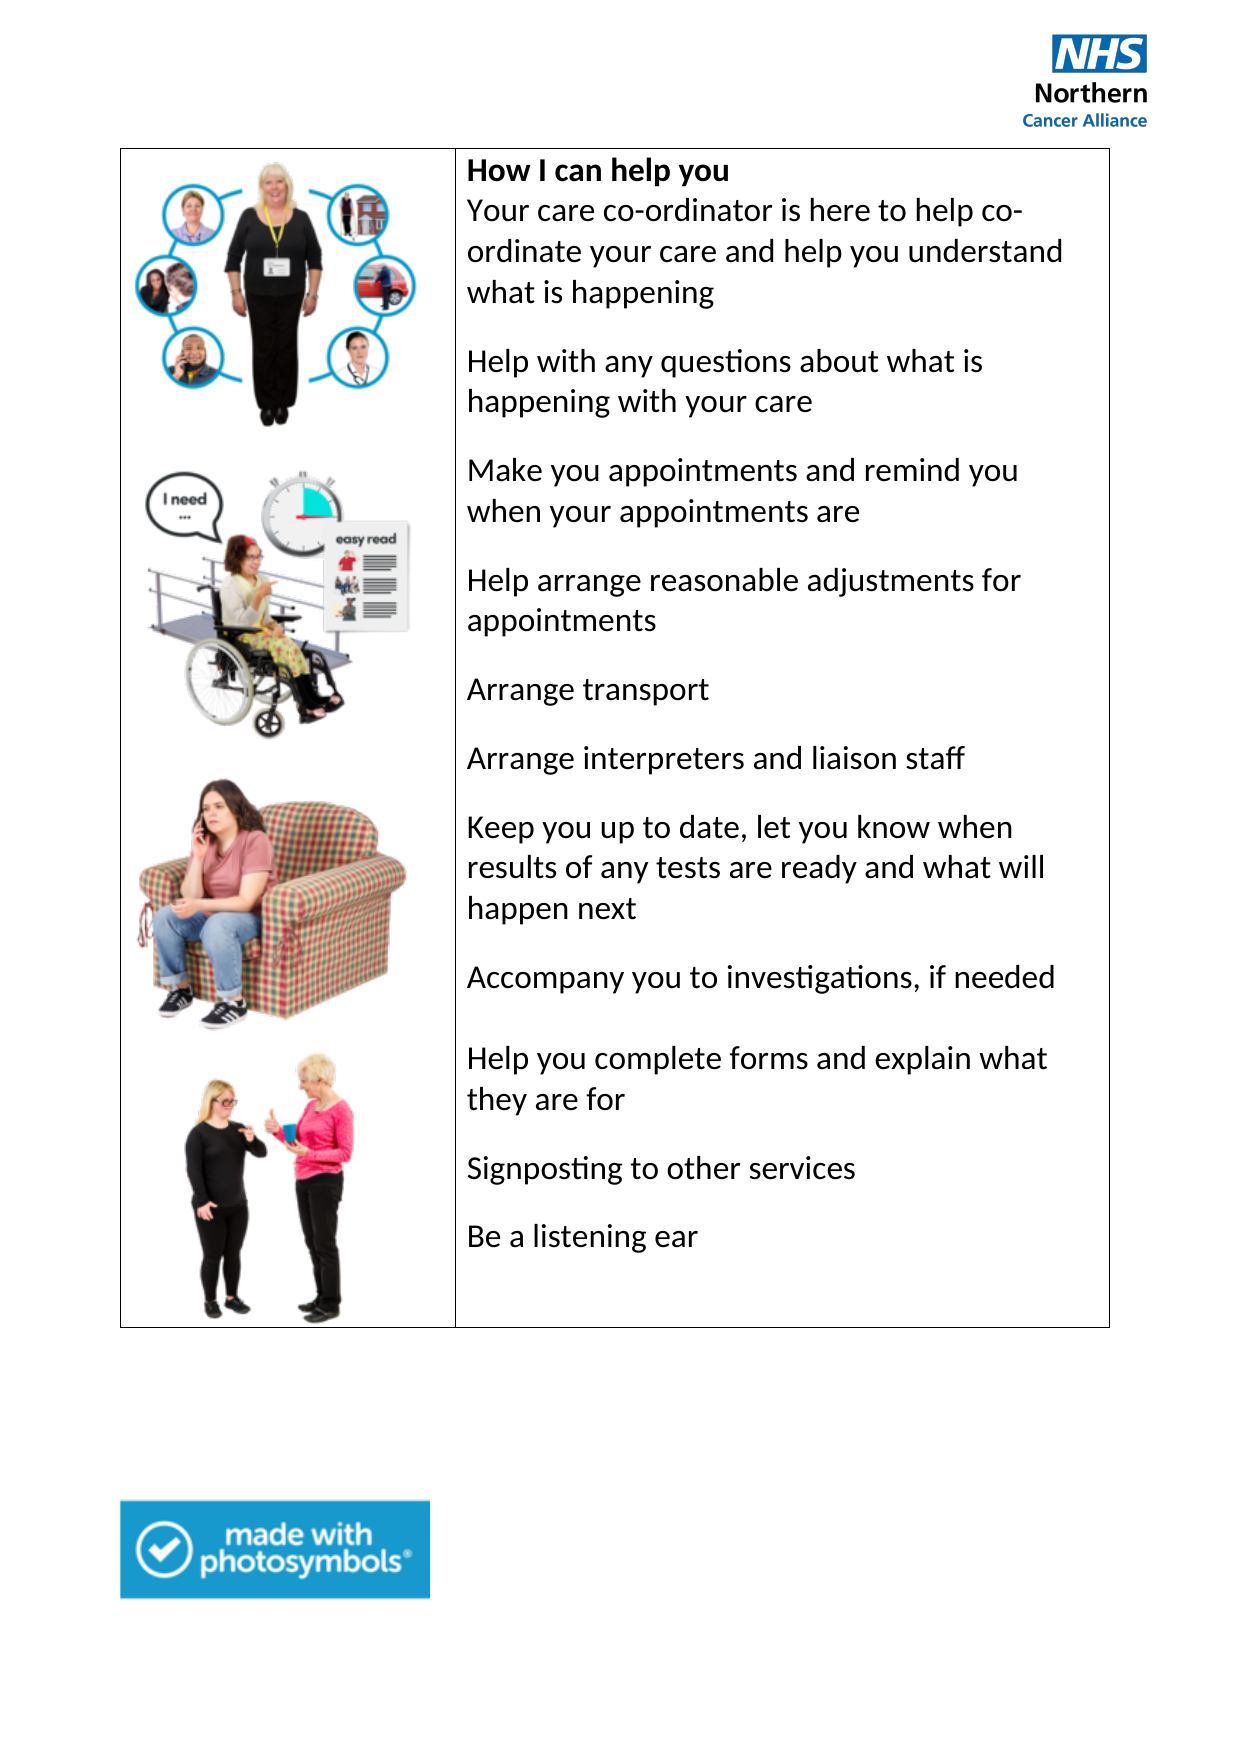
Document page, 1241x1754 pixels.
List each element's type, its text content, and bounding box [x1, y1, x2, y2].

picture [131, 456, 421, 746]
picture [131, 148, 420, 437]
picture [120, 1495, 430, 1602]
table_cell [121, 149, 455, 1327]
picture [131, 766, 413, 1327]
table_cell How I can help you Your care co-ordinator is here to help co-ordinate your care and help you understand what is happening Help with any questions about what is happening with your care Make you appointments and remind you when your appointments are Help arrange reasonable adjustments for appointments Arrange transport Arrange interpreters and liaison staff Keep you up to date, let you know when results of any tests are ready and what will happen next Accompany you to investigations, if needed Help you complete forms and explain what they are for Signposting to other services Be a listening ear [456, 149, 1109, 1327]
picture [1013, 26, 1158, 130]
